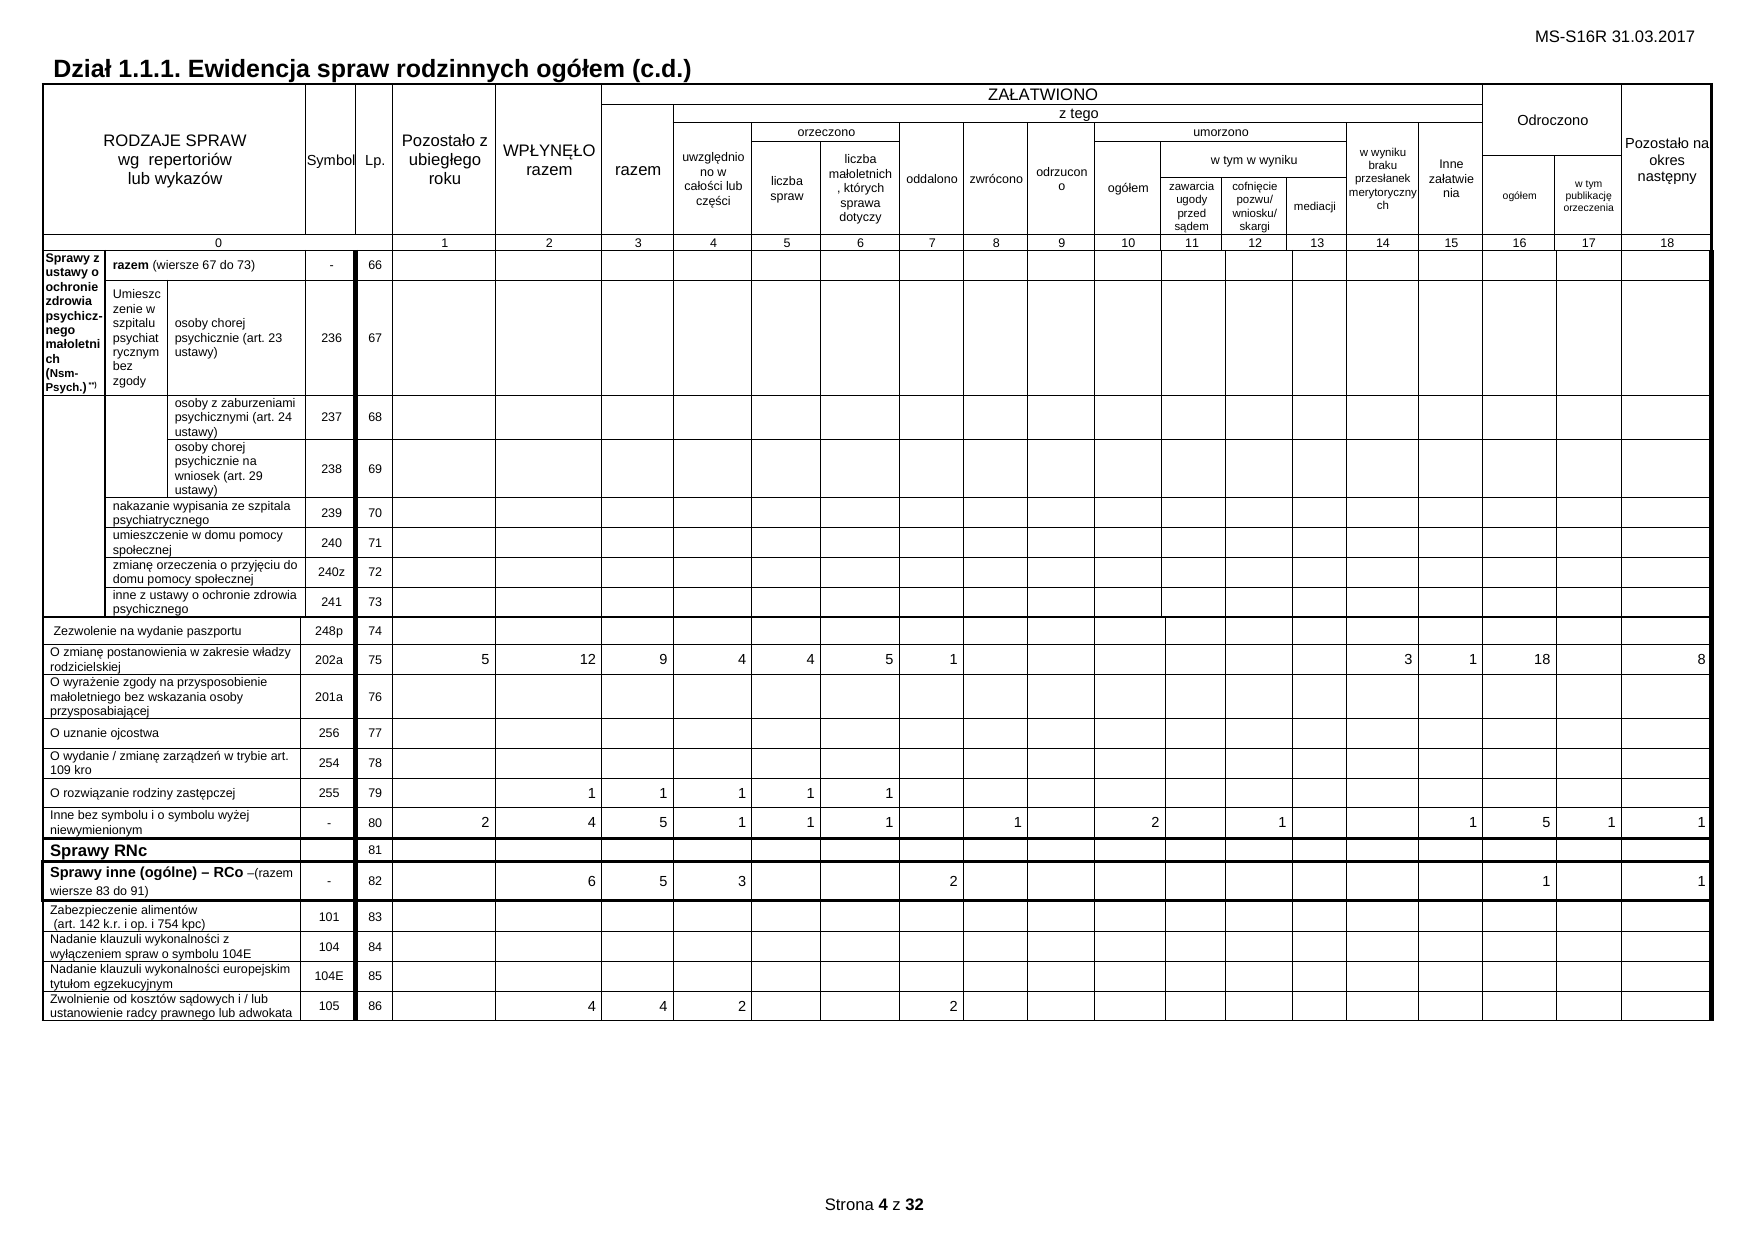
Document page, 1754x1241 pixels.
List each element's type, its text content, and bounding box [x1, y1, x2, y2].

table_cell [602, 749, 673, 777]
table_cell [1419, 675, 1482, 718]
table_cell 13 [1287, 235, 1346, 250]
table_cell [964, 719, 1027, 748]
table_cell [393, 902, 495, 931]
table_cell [602, 281, 673, 394]
table_cell [1419, 588, 1482, 616]
table_cell ogółem [1483, 156, 1554, 234]
table_cell [1226, 749, 1292, 777]
table_cell 1 [821, 779, 899, 807]
table_cell [964, 863, 1027, 899]
table_cell [1622, 719, 1709, 748]
table_cell 18 [1483, 645, 1556, 674]
table_cell [1557, 396, 1621, 439]
table_cell [602, 588, 673, 616]
table_cell uwzględniono w całości lub części [674, 123, 751, 234]
table_cell 240z [306, 558, 353, 587]
table_cell Nadanie klauzuli wykonalności europejskim tytułom egzekucyjnym [44, 962, 300, 991]
table_cell [752, 992, 820, 1020]
table_cell [752, 840, 820, 860]
table_cell [1622, 962, 1709, 991]
table_cell [1483, 281, 1556, 394]
table_cell [821, 588, 899, 616]
table_cell [1095, 719, 1165, 748]
table_cell 15 [1419, 235, 1482, 250]
table_cell [1226, 440, 1292, 497]
table_cell [1226, 281, 1292, 394]
table_cell [674, 396, 751, 439]
table_cell Sprawy RNc [44, 840, 300, 860]
table_cell [900, 588, 963, 616]
table_cell [1095, 588, 1161, 616]
table_cell [674, 558, 751, 587]
table_cell [1028, 719, 1094, 748]
table_cell [1483, 992, 1556, 1020]
table_cell [602, 396, 673, 439]
table_cell liczba małoletnich, których sprawa dotyczy [821, 142, 899, 234]
table_cell 5 [821, 645, 899, 674]
table_cell [602, 618, 673, 644]
table_cell [1226, 645, 1292, 674]
table_cell [1166, 992, 1225, 1020]
table_cell [44, 396, 104, 616]
table_cell [1622, 932, 1709, 961]
table_cell [393, 779, 495, 807]
table_cell - [301, 808, 353, 837]
table_cell [752, 498, 820, 527]
table_cell [1419, 498, 1482, 527]
table_cell [393, 588, 495, 616]
table_cell [1347, 675, 1418, 718]
table_cell [1166, 962, 1225, 991]
table_cell [1293, 558, 1346, 587]
table_cell [964, 992, 1027, 1020]
table_cell [1347, 396, 1418, 439]
table_cell [496, 440, 601, 497]
table_cell [1226, 396, 1292, 439]
table_cell nakazanie wypisania ze szpitala psychiatrycznego [106, 498, 305, 527]
table_cell [821, 440, 899, 497]
table_cell [393, 675, 495, 718]
table_cell [964, 932, 1027, 961]
table_cell 73 [358, 588, 392, 616]
table_cell [393, 932, 495, 961]
table_cell [964, 558, 1027, 587]
table_cell [1166, 719, 1225, 748]
table_cell [1483, 440, 1556, 497]
table_cell 3 [1347, 645, 1418, 674]
table_cell [1095, 962, 1165, 991]
table_header Pozostało na okres następny [1622, 85, 1710, 234]
table_cell w wyniku braku przesłanek merytorycznych [1347, 123, 1418, 234]
table_cell [1293, 440, 1346, 497]
table_cell 14 [1347, 235, 1418, 250]
table_cell 104 [301, 932, 353, 961]
table_cell 12 [1222, 235, 1286, 250]
table_cell [496, 528, 601, 557]
table_cell [301, 840, 353, 860]
table_cell [496, 498, 601, 527]
table_cell [964, 528, 1027, 557]
table_cell 105 [301, 992, 353, 1020]
table_cell 254 [301, 749, 353, 777]
table_cell [1028, 992, 1094, 1020]
table_cell 5 [393, 645, 495, 674]
table_cell 84 [358, 932, 392, 961]
table_cell [1347, 992, 1418, 1020]
table_cell [1226, 719, 1292, 748]
table_cell [674, 281, 751, 394]
table_cell [1166, 645, 1225, 674]
table_cell 1 [1483, 863, 1556, 899]
table_cell [964, 749, 1027, 777]
table_cell [496, 281, 601, 394]
table_cell 1 [1557, 808, 1621, 837]
table_cell orzeczono [752, 123, 899, 141]
table_cell [821, 902, 899, 931]
table_cell 101 [301, 902, 353, 931]
table_cell 4 [674, 645, 751, 674]
table_cell zawarcia ugody przed sądem [1161, 178, 1221, 234]
table_cell [1347, 251, 1418, 279]
table_cell [752, 932, 820, 961]
table_cell Umieszczenie w szpitalu psychiatrycznym bez zgody [106, 281, 167, 394]
table_cell [1095, 558, 1161, 587]
table_cell [821, 932, 899, 961]
table_cell [1028, 840, 1094, 860]
table_header Pozostało z ubiegłego roku [393, 85, 495, 234]
table_cell [1557, 992, 1621, 1020]
table_cell [674, 749, 751, 777]
table_cell [752, 251, 820, 279]
table_cell [1028, 396, 1094, 439]
table_cell [1095, 281, 1161, 394]
table_cell [1557, 251, 1621, 279]
table_cell [1293, 396, 1346, 439]
table_cell 2 [496, 235, 601, 250]
table_cell [1226, 992, 1292, 1020]
table_cell [1095, 863, 1165, 899]
table_cell [1162, 396, 1225, 439]
table_cell 0 [44, 235, 392, 250]
table_cell 74 [358, 618, 392, 644]
table_cell [1557, 932, 1621, 961]
table_cell [1557, 779, 1621, 807]
table_cell [900, 251, 963, 279]
table_cell [1347, 749, 1418, 777]
table_cell Sprawy inne (ogólne) – RCo –(razem wiersze 83 do 91) [44, 863, 300, 899]
table_cell O wydanie / zmianę zarządzeń w trybie art. 109 kro [44, 749, 300, 777]
table_cell osoby z zaburzeniami psychicznymi (art. 24 ustawy) [168, 396, 305, 439]
table_cell zwrócono [964, 123, 1027, 234]
table_cell 8 [1622, 645, 1709, 674]
table_cell [1095, 251, 1161, 279]
table_cell [821, 992, 899, 1020]
table_cell [393, 396, 495, 439]
table_cell [1347, 902, 1418, 931]
table_cell [1419, 281, 1482, 394]
table_cell [1622, 779, 1709, 807]
table_cell [1419, 962, 1482, 991]
table_cell [1557, 281, 1621, 394]
table_cell [752, 749, 820, 777]
table_cell [1347, 498, 1418, 527]
table_cell [1419, 558, 1482, 587]
table_cell [1483, 498, 1556, 527]
table_cell [752, 902, 820, 931]
table_cell [1028, 528, 1094, 557]
table_header ZAŁATWIONO [602, 85, 1482, 104]
table_cell [1557, 902, 1621, 931]
table_cell [1166, 863, 1225, 899]
table_cell [1095, 396, 1161, 439]
table_cell umieszczenie w domu pomocy społecznej [106, 528, 305, 557]
table_cell [964, 645, 1027, 674]
table_cell [1622, 992, 1709, 1020]
table_cell [1293, 719, 1346, 748]
table_cell [752, 281, 820, 394]
table_cell 11 [1161, 235, 1221, 250]
table_cell [1028, 962, 1094, 991]
table_cell 240 [306, 528, 353, 557]
table_cell [1483, 675, 1556, 718]
table_cell [1557, 645, 1621, 674]
table_cell [900, 932, 963, 961]
table_cell [900, 902, 963, 931]
table_cell [1293, 992, 1346, 1020]
table_cell [1293, 618, 1346, 644]
table_cell [964, 396, 1027, 439]
table_cell 81 [358, 840, 392, 860]
table_cell 1 [1226, 808, 1292, 837]
table_cell [752, 618, 820, 644]
table_cell [821, 558, 899, 587]
table_cell [1347, 962, 1418, 991]
table_cell [900, 779, 963, 807]
table_cell [1622, 588, 1709, 616]
table_cell [1162, 528, 1225, 557]
table_cell 86 [358, 992, 392, 1020]
table_cell 82 [358, 863, 392, 899]
table_cell [674, 840, 751, 860]
table_cell osoby chorej psychicznie na wniosek (art. 29 ustawy) [168, 440, 305, 497]
table_cell [393, 251, 495, 279]
table_cell 1 [752, 808, 820, 837]
table_cell [752, 528, 820, 557]
table_cell [602, 675, 673, 718]
table_cell [1483, 779, 1556, 807]
table_cell [1293, 251, 1346, 279]
table_cell [1483, 251, 1556, 279]
table_cell [674, 498, 751, 527]
table_cell inne z ustawy o ochronie zdrowia psychicznego [106, 588, 305, 616]
table_cell [674, 962, 751, 991]
table_cell [1557, 962, 1621, 991]
table_cell [821, 675, 899, 718]
table_cell [1557, 558, 1621, 587]
table_cell [1095, 902, 1165, 931]
table_cell [1226, 251, 1292, 279]
table_cell [602, 719, 673, 748]
table_cell [1419, 932, 1482, 961]
table_cell [752, 440, 820, 497]
table_cell [1293, 281, 1346, 394]
table_cell [964, 440, 1027, 497]
table_cell 85 [358, 962, 392, 991]
table_cell [1347, 932, 1418, 961]
table_cell [1226, 779, 1292, 807]
table_cell 202a [301, 645, 353, 674]
table_cell [1419, 528, 1482, 557]
table_cell [1347, 719, 1418, 748]
table_cell [393, 992, 495, 1020]
table_cell 16 [1483, 235, 1554, 250]
table_cell 6 [821, 235, 899, 250]
table_cell [1419, 719, 1482, 748]
table_cell [1226, 558, 1292, 587]
table_cell [496, 396, 601, 439]
table_cell [1419, 992, 1482, 1020]
table_cell 72 [358, 558, 392, 587]
table_cell [1622, 251, 1709, 279]
table_cell [1095, 992, 1165, 1020]
table_cell [1419, 863, 1482, 899]
table_cell [821, 962, 899, 991]
table_cell [1226, 675, 1292, 718]
table_cell 4 [674, 235, 751, 250]
table_cell [602, 440, 673, 497]
table_cell 12 [496, 645, 601, 674]
table_cell [1419, 618, 1482, 644]
table_cell [393, 528, 495, 557]
table_cell [1419, 440, 1482, 497]
table_cell [1162, 558, 1225, 587]
table_cell [1162, 498, 1225, 527]
table_cell [1162, 588, 1225, 616]
table_cell [1622, 675, 1709, 718]
table_cell [1419, 779, 1482, 807]
table_cell [1622, 396, 1709, 439]
table_cell 75 [358, 645, 392, 674]
table_cell 1 [1622, 863, 1709, 899]
table_cell [496, 719, 601, 748]
table_cell 5 [752, 235, 820, 250]
table_cell 236 [306, 281, 353, 394]
table_cell osoby chorej psychicznie (art. 23 ustawy) [168, 281, 305, 394]
table_cell 17 [1555, 235, 1621, 250]
table_cell [1419, 840, 1482, 860]
table_cell [1226, 528, 1292, 557]
table_cell [1557, 675, 1621, 718]
table_cell [964, 840, 1027, 860]
table_cell 7 [900, 235, 963, 250]
table_cell [900, 749, 963, 777]
table_cell 256 [301, 719, 353, 748]
table_cell 4 [496, 992, 601, 1020]
table_cell [964, 588, 1027, 616]
table_cell [1028, 749, 1094, 777]
table_cell [1028, 932, 1094, 961]
table_cell [1557, 840, 1621, 860]
table_cell 3 [674, 863, 751, 899]
table_cell [1028, 902, 1094, 931]
table_cell [1347, 840, 1418, 860]
table_cell 5 [602, 808, 673, 837]
table_cell [674, 528, 751, 557]
table_cell 1 [900, 645, 963, 674]
table_cell mediacji [1287, 178, 1346, 234]
table_cell [821, 719, 899, 748]
table_cell 2 [900, 992, 963, 1020]
table_cell 70 [358, 498, 392, 527]
table_cell [1483, 962, 1556, 991]
table_cell [1166, 618, 1225, 644]
table_cell 1 [393, 235, 495, 250]
table_cell [1226, 863, 1292, 899]
table_cell [964, 675, 1027, 718]
table_cell [1557, 719, 1621, 748]
table_cell [821, 498, 899, 527]
table_cell [1483, 588, 1556, 616]
table_cell [393, 618, 495, 644]
table_cell 80 [358, 808, 392, 837]
table_cell [602, 251, 673, 279]
table_cell 79 [358, 779, 392, 807]
table_cell [1293, 528, 1346, 557]
table_cell razem (wiersze 67 do 73) [106, 251, 305, 279]
table_cell [1028, 588, 1094, 616]
table_cell Zwolnienie od kosztów sądowych i / lub ustanowienie radcy prawnego lub adwokata [44, 992, 300, 1020]
table_cell 1 [964, 808, 1027, 837]
table_cell [1622, 558, 1709, 587]
table_cell [1347, 618, 1418, 644]
table_cell [964, 281, 1027, 394]
table_cell [1622, 749, 1709, 777]
table_cell O zmianę postanowienia w zakresie władzy rodzicielskiej [44, 645, 300, 674]
table_cell 9 [1028, 235, 1094, 250]
table_cell [1622, 902, 1709, 931]
table_cell [1622, 498, 1709, 527]
table_cell [1293, 808, 1346, 837]
table_cell [1028, 618, 1094, 644]
table_cell [496, 840, 601, 860]
table_header WPŁYNĘŁO razem [496, 85, 601, 234]
table_cell [1226, 902, 1292, 931]
table_cell [1162, 281, 1225, 394]
table_cell [1095, 675, 1165, 718]
table_cell liczba spraw [752, 142, 820, 234]
table_cell [1293, 863, 1346, 899]
table_cell [900, 675, 963, 718]
table_cell [496, 588, 601, 616]
table_cell O rozwiązanie rodziny zastępczej [44, 779, 300, 807]
table_cell [1226, 498, 1292, 527]
table_cell [821, 749, 899, 777]
table_cell [821, 251, 899, 279]
table_cell O uznanie ojcostwa [44, 719, 300, 748]
table_cell 4 [752, 645, 820, 674]
table_cell 5 [602, 863, 673, 899]
table_cell 1 [1419, 645, 1482, 674]
table_cell [964, 962, 1027, 991]
table_cell 2 [393, 808, 495, 837]
table_cell [393, 558, 495, 587]
table_cell ogółem [1095, 142, 1160, 234]
table_cell 6 [496, 863, 601, 899]
table_cell [393, 281, 495, 394]
table_cell [1483, 618, 1556, 644]
table_cell [1162, 251, 1225, 279]
table_cell [752, 719, 820, 748]
table_cell [393, 840, 495, 860]
table_cell 1 [602, 779, 673, 807]
table_cell 4 [602, 992, 673, 1020]
table_cell [752, 396, 820, 439]
table_cell [1166, 675, 1225, 718]
table_cell [1095, 528, 1161, 557]
table_cell [900, 528, 963, 557]
table_cell cofnięcie pozwu/ wniosku/ skargi [1222, 178, 1286, 234]
table_cell [752, 863, 820, 899]
table_header Lp. [356, 85, 392, 234]
table_cell O wyrażenie zgody na przysposobienie małoletniego bez wskazania osoby przysposabiającej [44, 675, 300, 718]
table_cell [1226, 840, 1292, 860]
table_cell [900, 618, 963, 644]
table_cell [1557, 588, 1621, 616]
table_cell [900, 396, 963, 439]
table_cell razem [602, 105, 673, 234]
table_cell Nadanie klauzuli wykonalności z wyłączeniem spraw o symbolu 104E [44, 932, 300, 961]
table_cell [393, 498, 495, 527]
table_cell - [301, 863, 353, 899]
table_cell [1557, 618, 1621, 644]
table_cell [496, 902, 601, 931]
table_cell [1293, 645, 1346, 674]
table_cell [602, 558, 673, 587]
table_cell 1 [674, 779, 751, 807]
table_cell 76 [358, 675, 392, 718]
table_cell 83 [358, 902, 392, 931]
table_cell [106, 396, 167, 497]
table_cell z tego [674, 105, 1482, 122]
table_cell [1226, 962, 1292, 991]
table_cell [821, 396, 899, 439]
table_cell [602, 902, 673, 931]
table_cell oddalono [900, 123, 963, 234]
table_cell 2 [674, 992, 751, 1020]
table_cell [1166, 932, 1225, 961]
table_cell [602, 498, 673, 527]
table_cell [393, 719, 495, 748]
table_cell [1622, 528, 1709, 557]
table_header Odroczono [1483, 85, 1621, 155]
table_cell [602, 840, 673, 860]
table_cell [821, 281, 899, 394]
table_cell [1166, 808, 1225, 837]
table_cell [1095, 749, 1165, 777]
table_cell umorzono [1095, 123, 1346, 141]
table_cell [1095, 932, 1165, 961]
table_cell [1095, 779, 1165, 807]
table_cell 201a [301, 675, 353, 718]
table_cell [1347, 779, 1418, 807]
table_cell [1162, 440, 1225, 497]
table_cell [393, 863, 495, 899]
table_cell [1483, 840, 1556, 860]
table_cell [1483, 528, 1556, 557]
table_cell 3 [602, 235, 673, 250]
table_cell 8 [964, 235, 1027, 250]
table_header Symbol [306, 85, 355, 234]
table_cell [1557, 749, 1621, 777]
table_cell [1028, 675, 1094, 718]
table_cell Sprawy z ustawy o ochronie zdrowia psychicznego małoletnich (Nsm- Psych.) **) [44, 251, 104, 394]
table_cell [674, 440, 751, 497]
table_cell [821, 863, 899, 899]
table_cell [1347, 558, 1418, 587]
table_cell 77 [358, 719, 392, 748]
table_cell odrzucono [1028, 123, 1094, 234]
table_cell [1483, 932, 1556, 961]
table_cell [821, 618, 899, 644]
table_cell [964, 498, 1027, 527]
table_cell [1028, 863, 1094, 899]
table_cell [900, 498, 963, 527]
table_cell 239 [306, 498, 353, 527]
table_cell [1483, 719, 1556, 748]
table_cell [1095, 618, 1165, 644]
table_cell [900, 808, 963, 837]
table_header RODZAJE SPRAW wg repertoriów lub wykazów [44, 85, 305, 234]
table_cell [1028, 251, 1094, 279]
table_cell zmianę orzeczenia o przyjęciu do domu pomocy społecznej [106, 558, 305, 587]
table_cell 10 [1095, 235, 1160, 250]
table_cell [821, 528, 899, 557]
table_cell [1028, 808, 1094, 837]
subtitle Dział 1.1.1. Ewidencja spraw rodzinnych ogółem (c.d.) [53, 54, 1695, 83]
table_cell [900, 440, 963, 497]
table_cell [1419, 902, 1482, 931]
table_cell [1483, 749, 1556, 777]
table_cell [1293, 902, 1346, 931]
table_cell [1622, 440, 1709, 497]
table_cell 237 [306, 396, 353, 439]
table_cell [1293, 498, 1346, 527]
table_cell 5 [1483, 808, 1556, 837]
table_cell w tym w wyniku [1161, 142, 1346, 177]
table_cell [496, 251, 601, 279]
table_cell [496, 618, 601, 644]
table_cell [1028, 440, 1094, 497]
table_cell [900, 962, 963, 991]
table_cell [1095, 440, 1161, 497]
table_cell [1028, 281, 1094, 394]
table_cell [496, 675, 601, 718]
table_cell [496, 962, 601, 991]
table_cell [1293, 588, 1346, 616]
table_cell [1557, 498, 1621, 527]
table_cell 248p [301, 618, 353, 644]
table_cell [496, 558, 601, 587]
table_cell 68 [358, 396, 392, 439]
table_cell [752, 558, 820, 587]
table_cell 1 [674, 808, 751, 837]
table_cell [900, 719, 963, 748]
table_cell [1347, 281, 1418, 394]
table_cell [393, 440, 495, 497]
table_cell [1347, 528, 1418, 557]
table_cell 18 [1622, 235, 1710, 250]
table_cell [1419, 749, 1482, 777]
table_cell [1166, 902, 1225, 931]
table_cell [752, 588, 820, 616]
table_cell [900, 281, 963, 394]
table_cell 2 [1095, 808, 1165, 837]
table_cell [1028, 645, 1094, 674]
table_cell [1483, 902, 1556, 931]
table_cell 4 [496, 808, 601, 837]
table_cell [1293, 962, 1346, 991]
table_cell [674, 675, 751, 718]
table_cell 1 [1419, 808, 1482, 837]
table_cell [1557, 528, 1621, 557]
table_cell [674, 902, 751, 931]
table_cell [1028, 498, 1094, 527]
table_cell [1166, 749, 1225, 777]
table_cell 2 [900, 863, 963, 899]
table_cell [1419, 396, 1482, 439]
table_cell [602, 528, 673, 557]
table_cell w tym publikację orzeczenia [1555, 156, 1621, 234]
table_cell [1622, 618, 1709, 644]
table_cell [964, 902, 1027, 931]
table_cell [1095, 498, 1161, 527]
table_cell 1 [752, 779, 820, 807]
table_cell [1347, 808, 1418, 837]
table_cell [1347, 440, 1418, 497]
table_cell [674, 719, 751, 748]
table_cell [1347, 588, 1418, 616]
table_cell [1095, 645, 1165, 674]
table_cell 66 [358, 251, 392, 279]
table_cell [1293, 675, 1346, 718]
table_cell [1293, 749, 1346, 777]
table_cell 78 [358, 749, 392, 777]
table_cell [900, 558, 963, 587]
table_cell [1483, 396, 1556, 439]
table_cell 9 [602, 645, 673, 674]
table_cell 104E [301, 962, 353, 991]
table_cell Inne bez symbolu i o symbolu wyżej niewymienionym [44, 808, 300, 837]
table_cell 67 [358, 281, 392, 394]
table_cell 1 [1622, 808, 1709, 837]
table_cell [496, 932, 601, 961]
table_cell [1622, 281, 1709, 394]
table_cell 69 [358, 440, 392, 497]
table_cell 1 [496, 779, 601, 807]
table_cell [752, 675, 820, 718]
table_cell [602, 932, 673, 961]
table_cell [1293, 779, 1346, 807]
table_cell [1166, 840, 1225, 860]
table_cell [1483, 558, 1556, 587]
table_cell [393, 962, 495, 991]
table_cell [1226, 588, 1292, 616]
table_cell Zabezpieczenie alimentów (art. 142 k.r. i op. i 754 kpc) [44, 902, 300, 931]
table_cell [496, 749, 601, 777]
table_cell [1347, 863, 1418, 899]
table_cell 1 [821, 808, 899, 837]
table_cell [674, 251, 751, 279]
table_cell - [306, 251, 353, 279]
table_cell [1095, 840, 1165, 860]
table_cell [1293, 932, 1346, 961]
table_cell [674, 588, 751, 616]
table_cell 71 [358, 528, 392, 557]
table_cell [602, 962, 673, 991]
table_cell [1557, 440, 1621, 497]
table_cell [1622, 840, 1709, 860]
table_cell 255 [301, 779, 353, 807]
table_cell [752, 962, 820, 991]
table_cell [1226, 932, 1292, 961]
table_cell [964, 618, 1027, 644]
table_cell [1028, 779, 1094, 807]
table_cell [674, 618, 751, 644]
table_cell [674, 932, 751, 961]
table_cell [1293, 840, 1346, 860]
table_cell [1557, 863, 1621, 899]
table_cell [900, 840, 963, 860]
table_cell [1166, 779, 1225, 807]
table_cell [964, 251, 1027, 279]
table_cell [1226, 618, 1292, 644]
table_cell [964, 779, 1027, 807]
table_cell 238 [306, 440, 353, 497]
table_cell Inne załatwienia [1419, 123, 1482, 234]
table_cell [393, 749, 495, 777]
table_cell [1028, 558, 1094, 587]
table_cell Zezwolenie na wydanie paszportu [44, 618, 300, 644]
table_cell [821, 840, 899, 860]
table_cell [1419, 251, 1482, 279]
table_cell 241 [306, 588, 353, 616]
